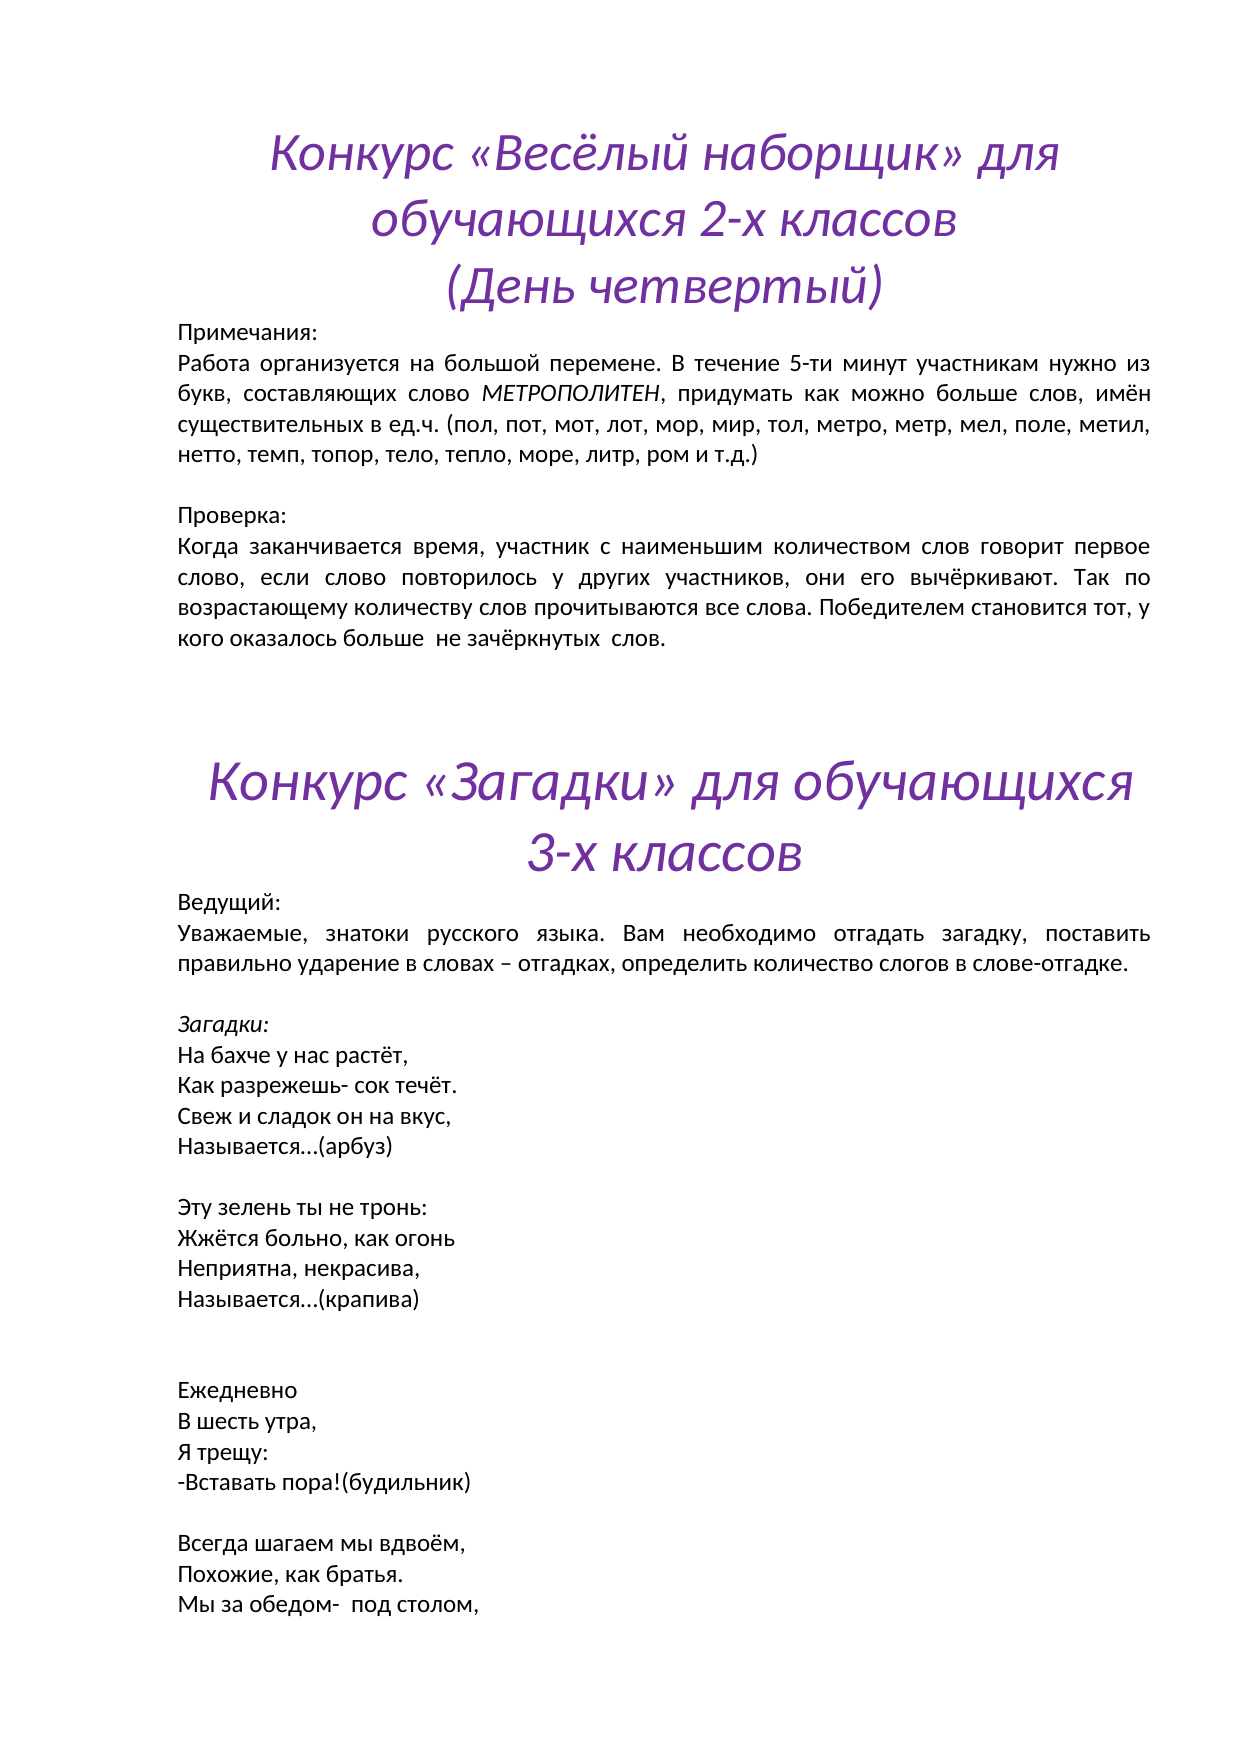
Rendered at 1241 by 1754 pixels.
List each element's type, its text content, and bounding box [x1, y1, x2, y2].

text Всегда шагаем мы вдвоём, [177, 1527, 1152, 1558]
text На бахче у нас растёт, [177, 1039, 1152, 1069]
text -Вставать пора!(будильник) [177, 1466, 1152, 1497]
text Как разрежешь- сок течёт. [177, 1069, 1152, 1100]
text Ведущий: [177, 886, 1152, 917]
text Ежедневно [177, 1375, 1152, 1405]
text Жжётся больно, как огонь [177, 1222, 1152, 1253]
text Неприятна, некрасива, [177, 1253, 1152, 1283]
text Загадки: [177, 1008, 1152, 1039]
text Работа организуется на большой перемене. В течение 5-ти минут участникам нужно из букв, составляющих слово МЕТРОПОЛИТЕН, придумать как можно больше слов, имён существительных в ед.ч. (пол, пот, мот, лот, мор, мир, тол, метро, метр, мел, поле, метил, нетто, темп, топор, тело, тепло, море, литр, ром и т.д.) [177, 347, 1152, 469]
text Проверка: [177, 500, 1152, 530]
text Примечания: [177, 317, 1152, 347]
text Уважаемые, знатоки русского языка. Вам необходимо отгадать загадку, поставить правильно ударение в словах – отгадках, определить количество слогов в слове-отгадке. [177, 917, 1152, 978]
text Эту зелень ты не тронь: [177, 1192, 1152, 1222]
text (День четвертый) [177, 250, 1152, 317]
text Когда заканчивается время, участник с наименьшим количеством слов говорит первое слово, если слово повторилось у других участников, они его вычёркивают. Так по возрастающему количеству слов прочитываются все слова. Победителем становится тот, у кого оказалось больше не зачёркнутых слов. [177, 530, 1152, 652]
text Называется…(крапива) [177, 1283, 1152, 1314]
text Похожие, как братья. [177, 1558, 1152, 1588]
text Называется…(арбуз) [177, 1131, 1152, 1161]
text Конкурс «Весёлый наборщик» для обучающихся 2-х классов [177, 118, 1152, 250]
text В шесть утра, [177, 1405, 1152, 1436]
text Конкурс «Загадки» для обучающихся 3-х классов [177, 744, 1152, 886]
text Свеж и сладок он на вкус, [177, 1100, 1152, 1131]
text Мы за обедом- под столом, [177, 1588, 1152, 1619]
text Я трещу: [177, 1436, 1152, 1466]
